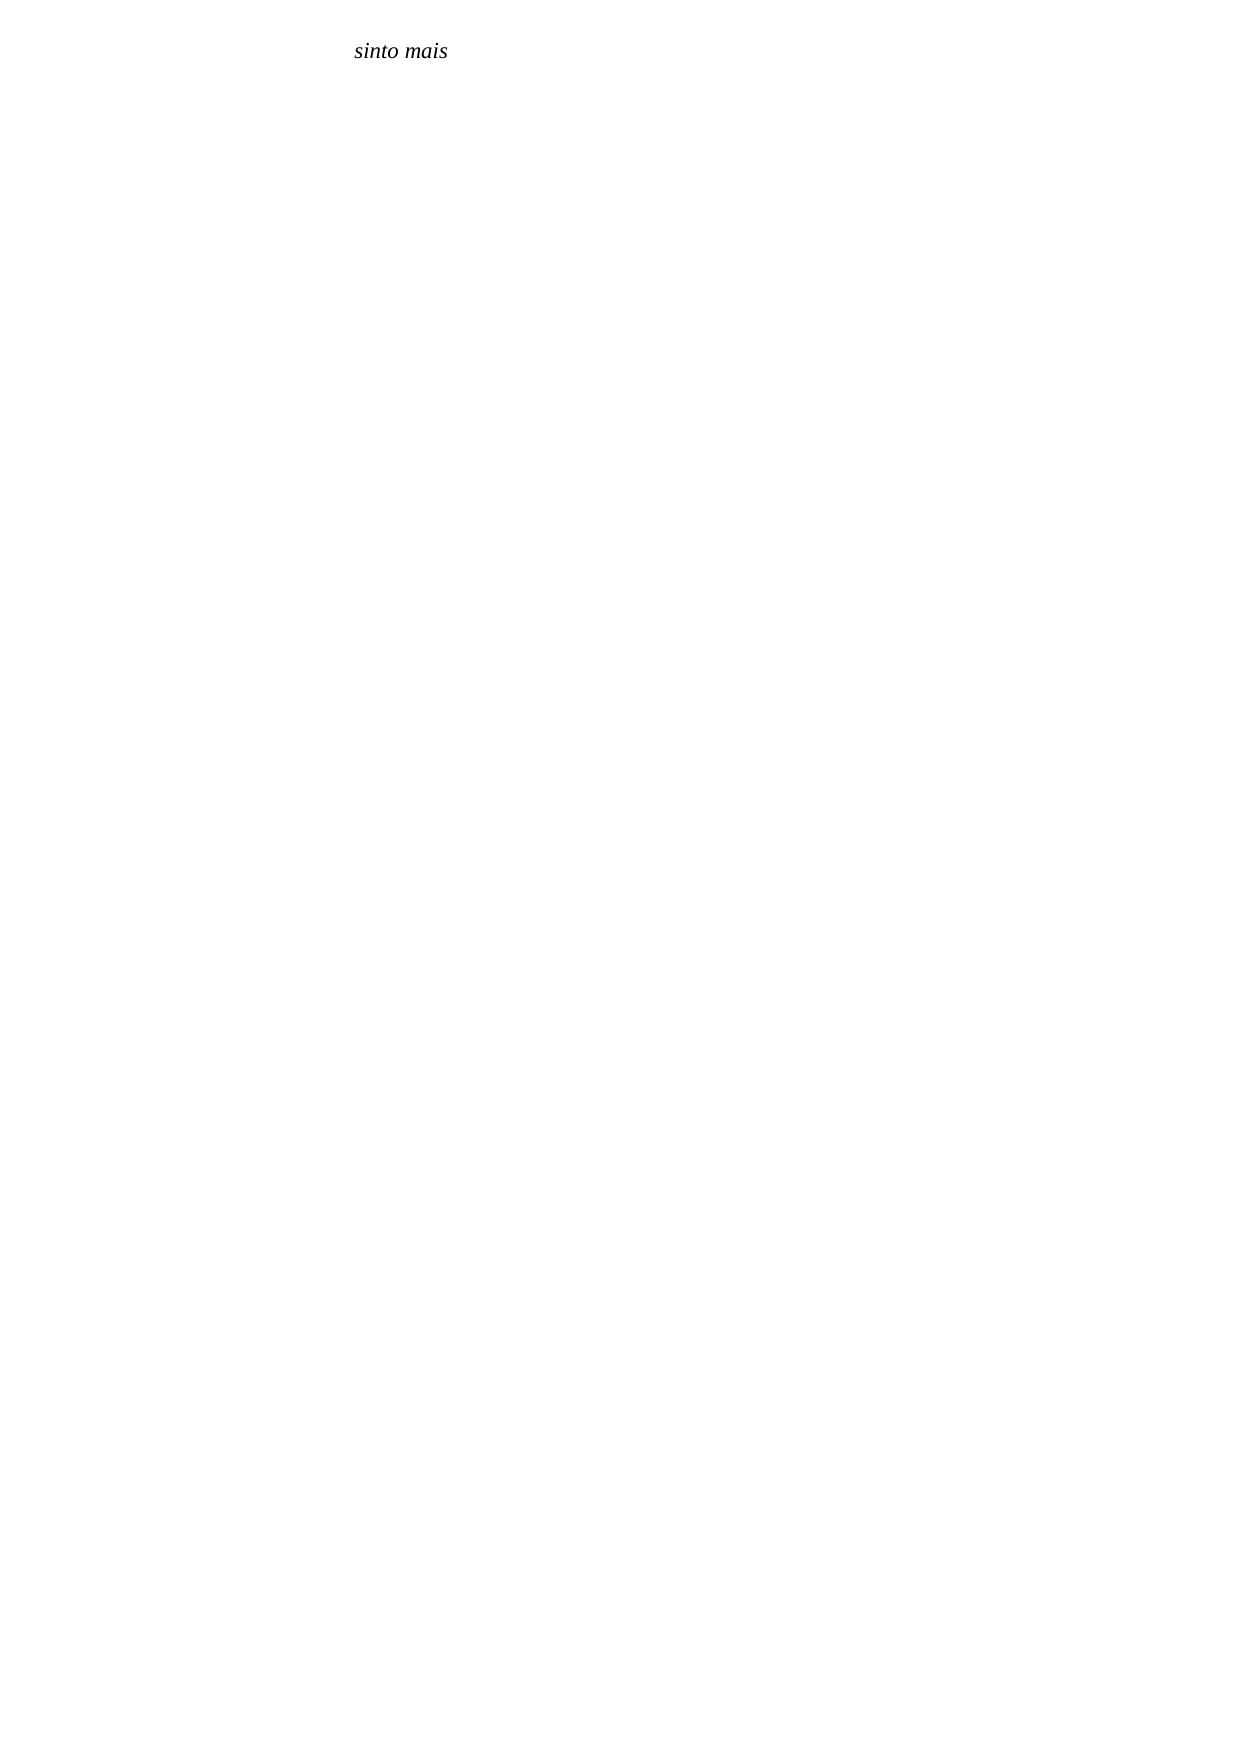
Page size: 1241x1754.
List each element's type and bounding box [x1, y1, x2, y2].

text [354, 37, 1123, 64]
